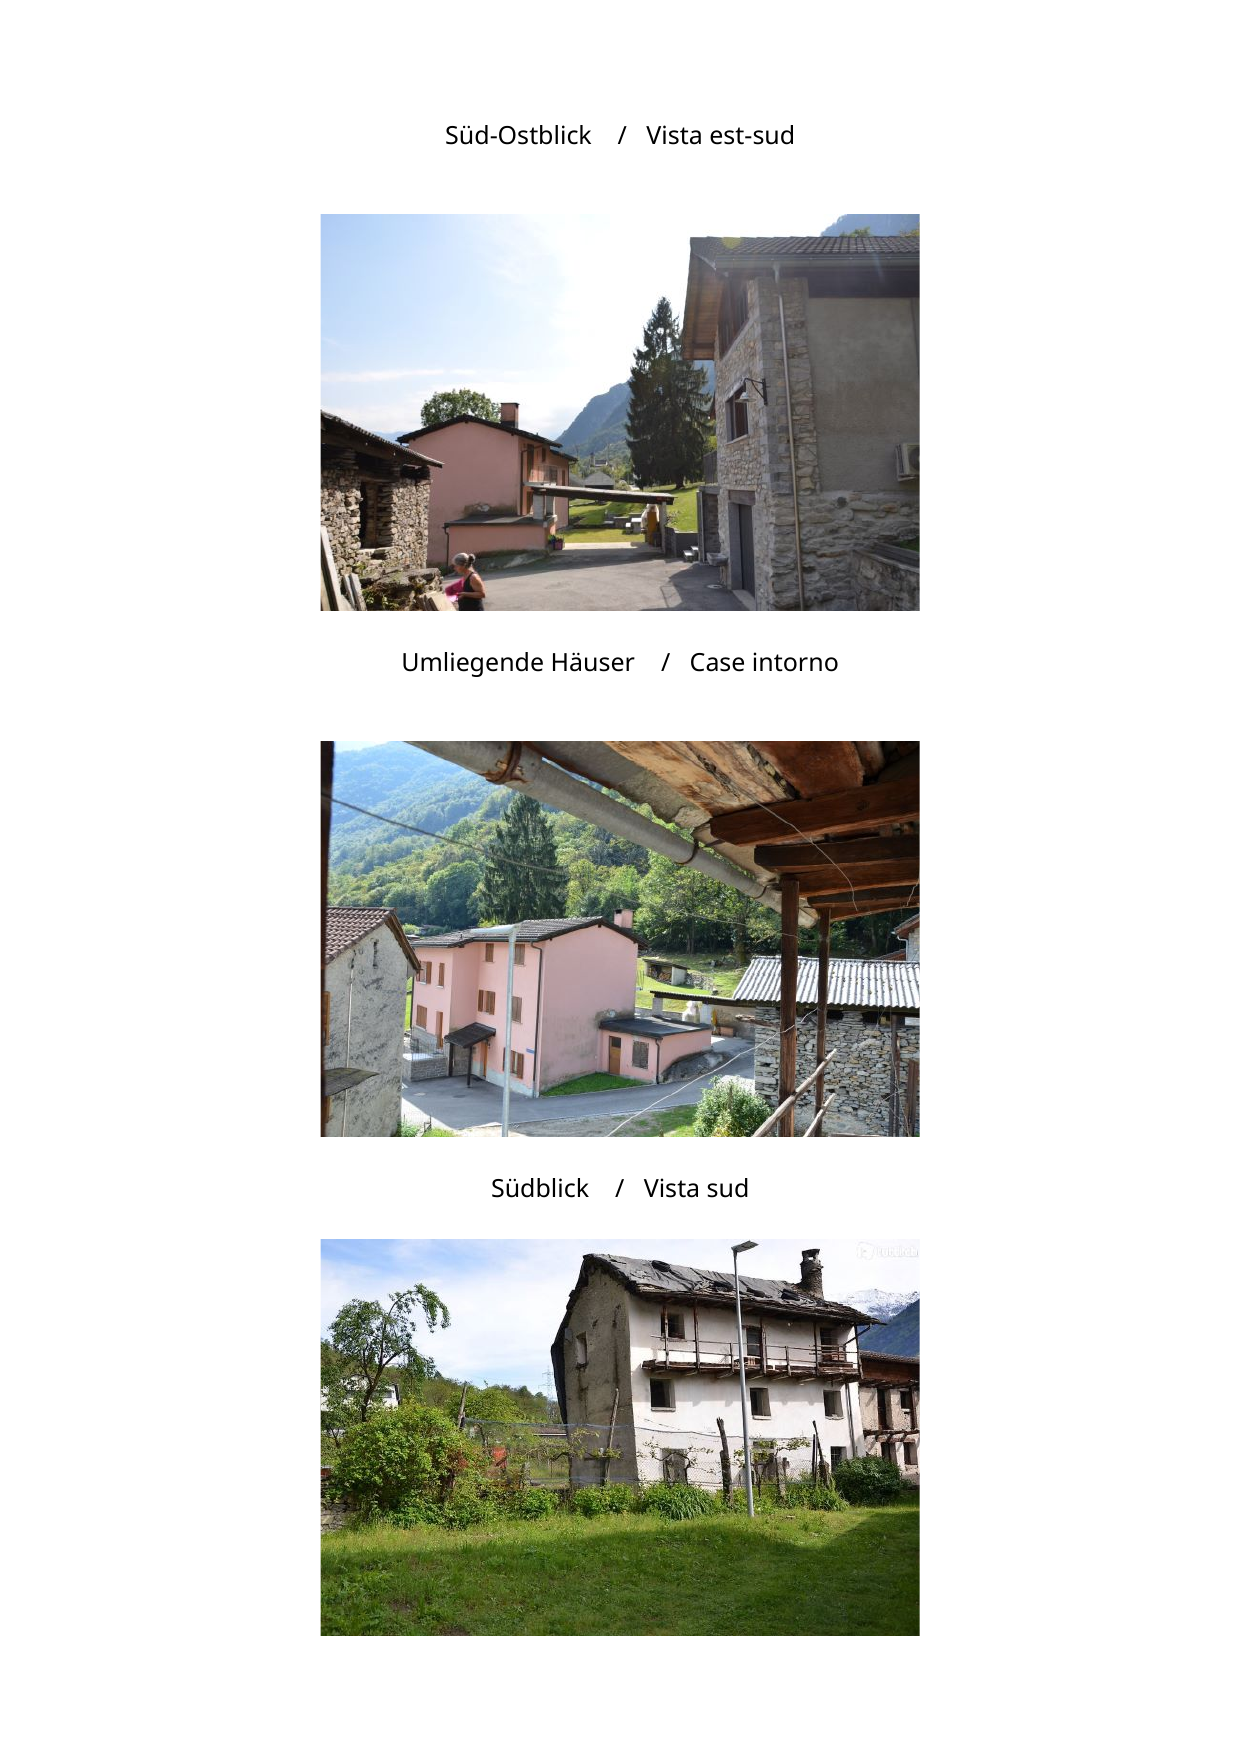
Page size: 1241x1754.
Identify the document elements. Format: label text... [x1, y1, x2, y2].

text Süd-Ostblick / Vista est-sud [118, 118, 1122, 152]
picture [320, 1239, 920, 1636]
picture [320, 214, 920, 611]
text Umliegende Häuser / Case intorno [118, 644, 1122, 678]
text Südblick / Vista sud [118, 1171, 1122, 1205]
picture [320, 741, 920, 1137]
